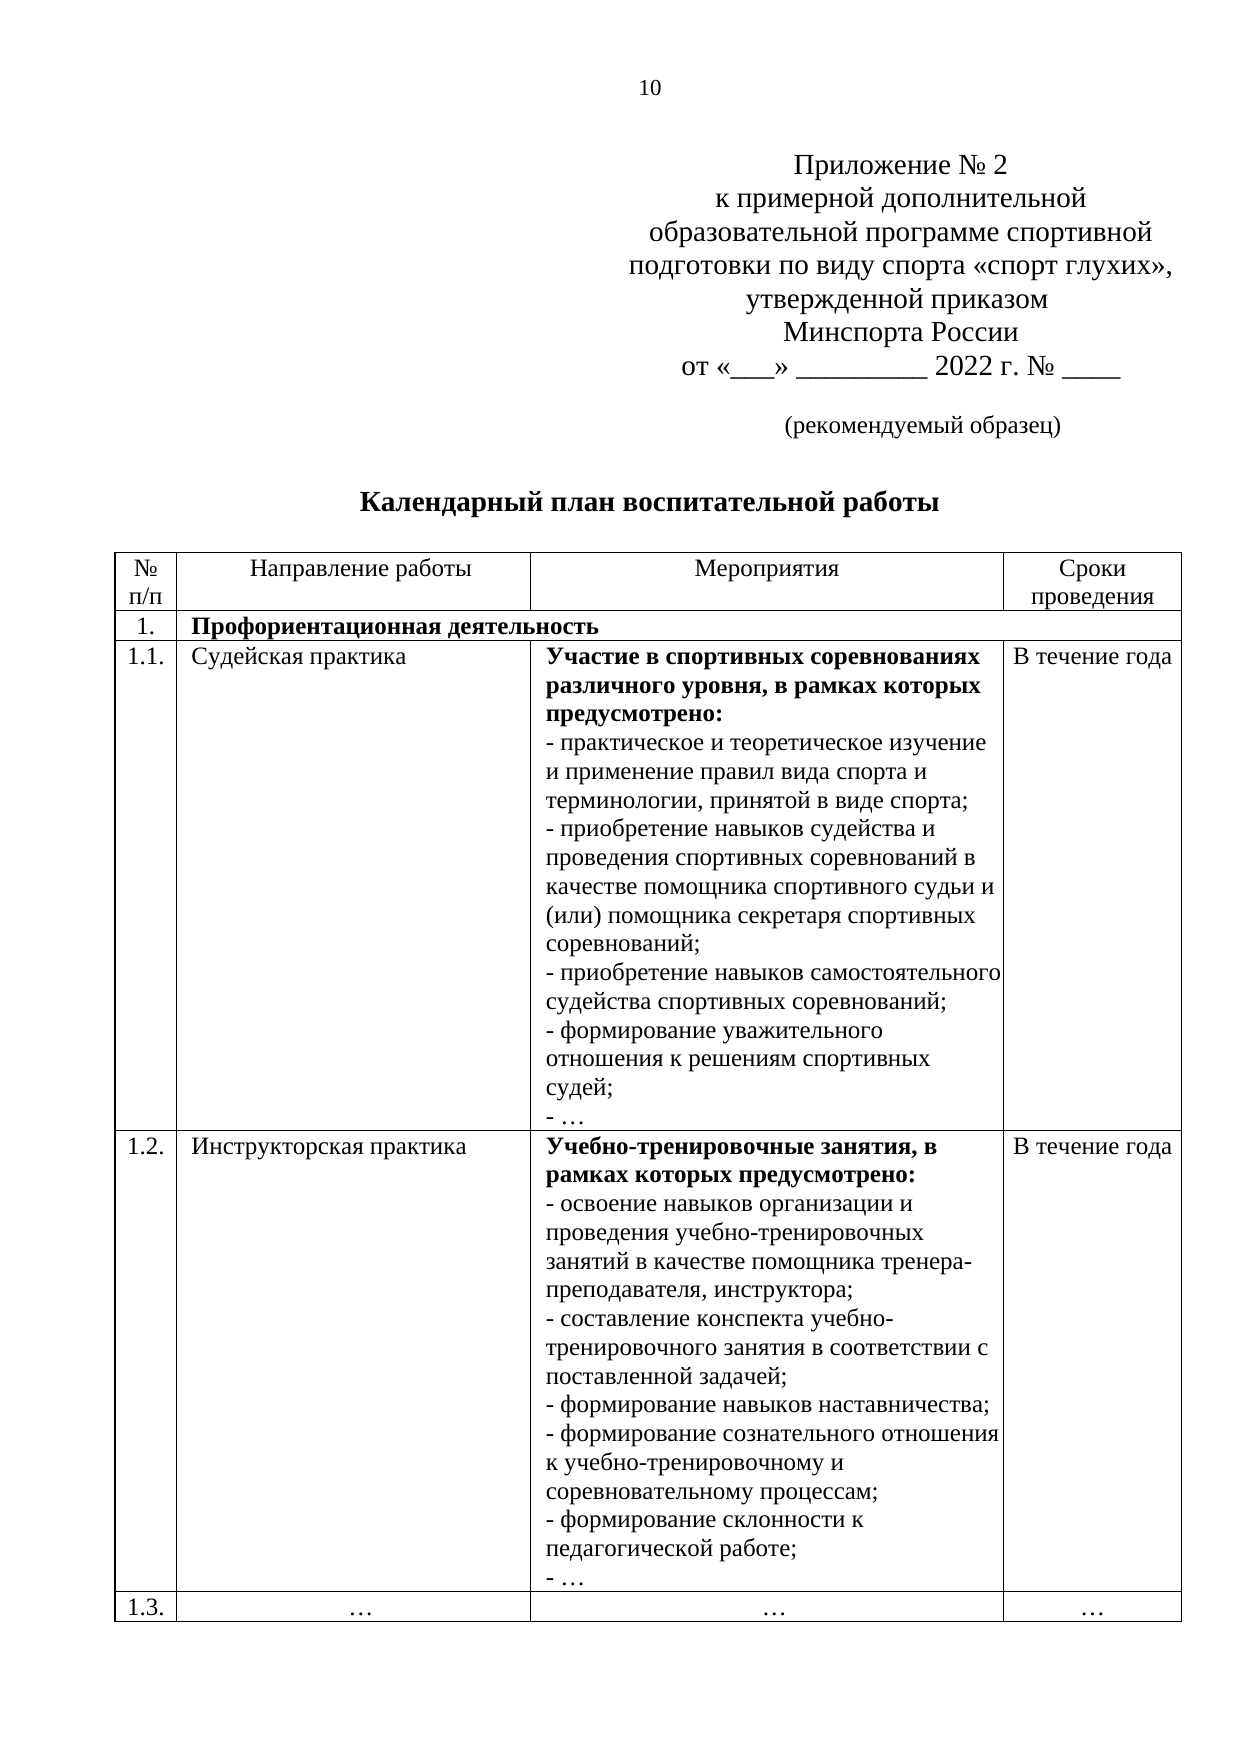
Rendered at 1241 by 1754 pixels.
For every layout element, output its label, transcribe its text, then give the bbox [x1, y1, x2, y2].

table_cell Профориентационная деятельность [177, 611, 1181, 640]
table_cell Инструкторская практика [177, 1131, 530, 1591]
list Приложение № 2 [620, 147, 1181, 180]
table_cell 1. [116, 611, 176, 640]
table_header № п/п [116, 553, 176, 610]
text к примерной дополнительной образовательной программе спортивной подготовки по виду спорта «спорт глухих», утвержденной приказом Минспорта России [620, 180, 1181, 348]
table_cell 1.3. [116, 1592, 176, 1621]
table_cell Участие в спортивных соревнованиях различного уровня, в рамках которых предусмотрено: - практическое и теоретическое изучение и применение правил вида спорта и терминологии, принятой в виде спорта; - приобретение навыков судейства и проведения спортивных соревнований в качестве помощника спортивного судьи и (или) помощника секретаря спортивных соревнований; - приобретение навыков самостоятельного судейства спортивных соревнований; - формирование уважительного отношения к решениям спортивных судей; - … [531, 641, 1003, 1130]
table_cell 1.1. [116, 641, 176, 1130]
text (рекомендуемый образец) [635, 410, 1211, 439]
text Календарный план воспитательной работы [118, 484, 1181, 518]
table_cell 1.2. [116, 1131, 176, 1591]
table_cell … [177, 1592, 530, 1621]
text от «___» _________ 2022 г. № ____ [620, 348, 1181, 382]
table_header Направление работы [177, 553, 530, 610]
table_cell … [1004, 1592, 1181, 1621]
table_cell Учебно-тренировочные занятия, в рамках которых предусмотрено: - освоение навыков организации и проведения учебно-тренировочных занятий в качестве помощника тренера-преподавателя, инструктора; - составление конспекта учебно-тренировочного занятия в соответствии с поставленной задачей; - формирование навыков наставничества; - формирование сознательного отношения к учебно-тренировочному и соревновательному процессам; - формирование склонности к педагогической работе; - … [531, 1131, 1003, 1591]
table_cell … [531, 1592, 1003, 1621]
table_cell В течение года [1004, 641, 1181, 1130]
table_cell Судейская практика [177, 641, 530, 1130]
table_header Мероприятия [531, 553, 1003, 610]
table_header Сроки проведения [1004, 553, 1181, 610]
table_cell В течение года [1004, 1131, 1181, 1591]
